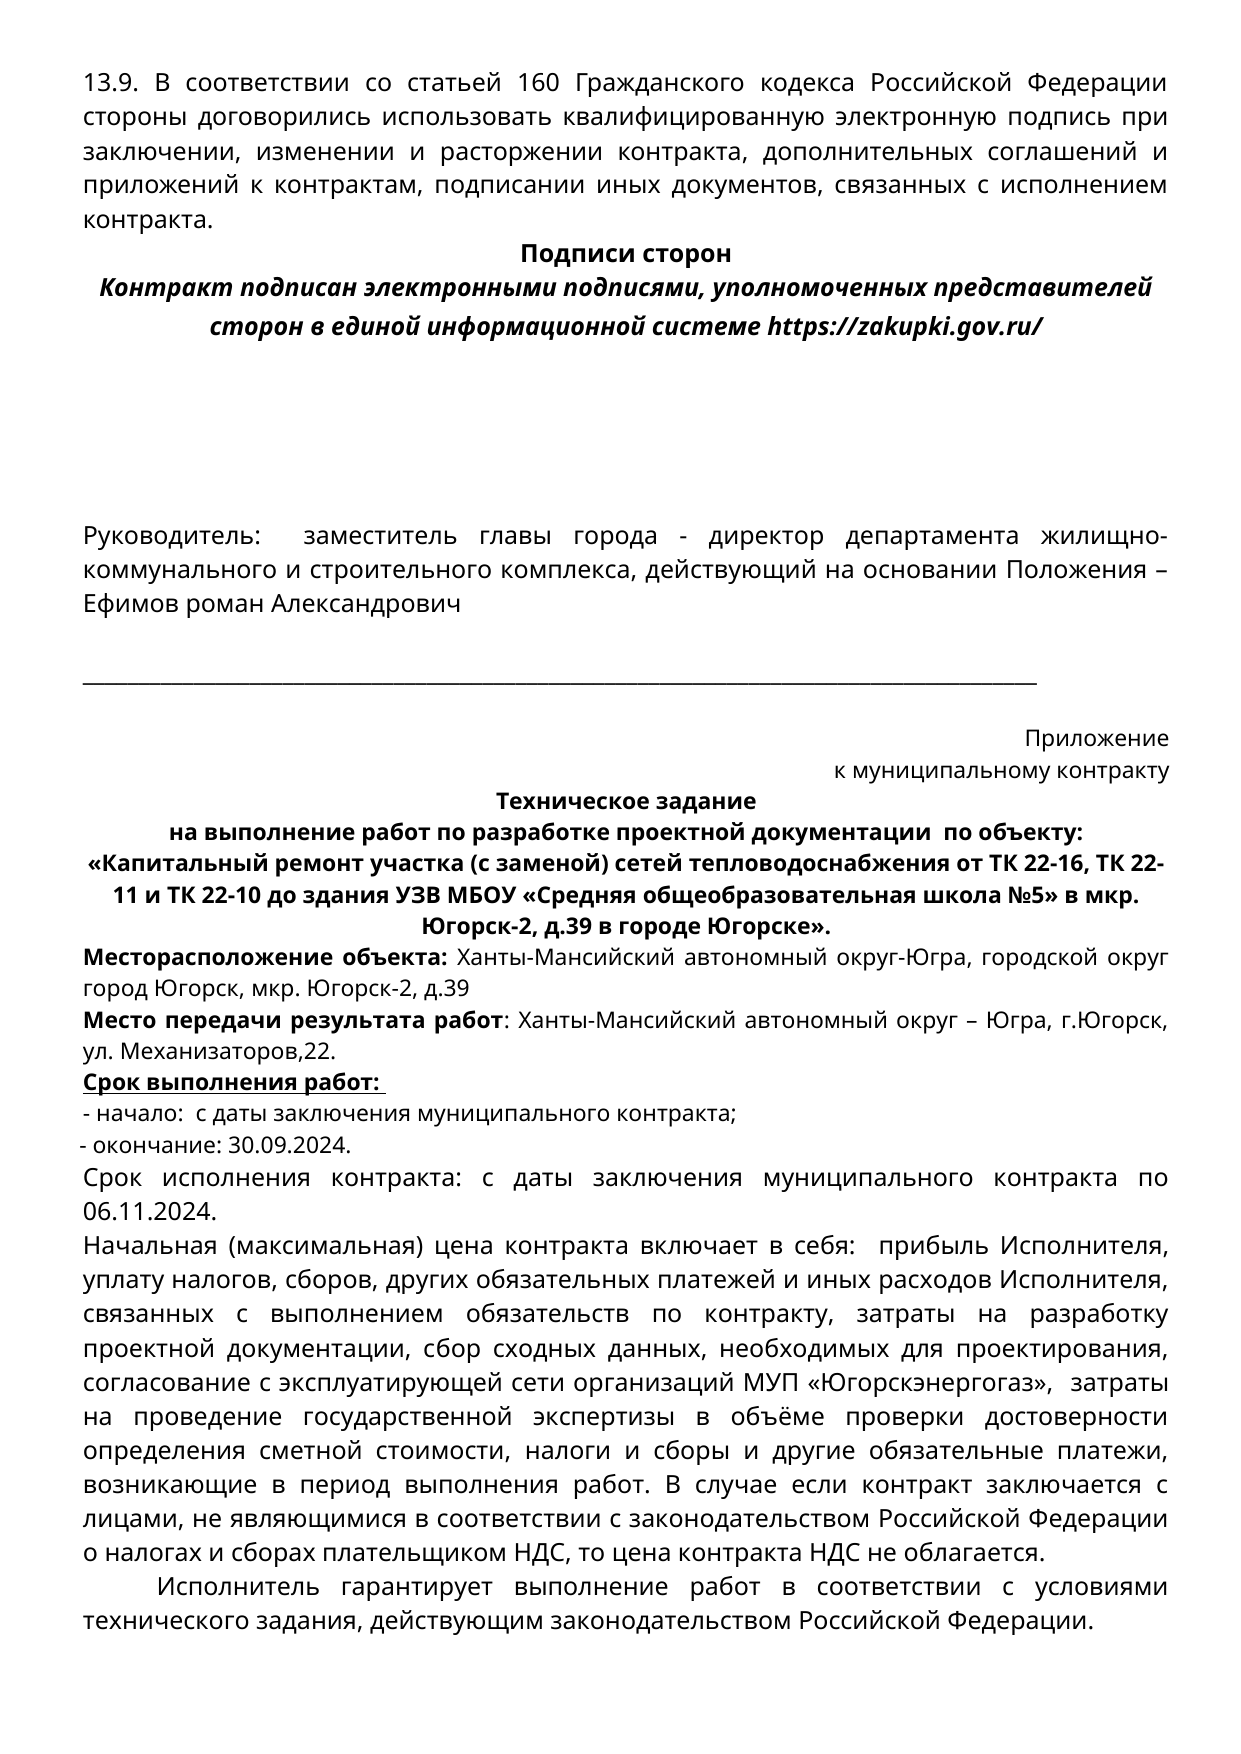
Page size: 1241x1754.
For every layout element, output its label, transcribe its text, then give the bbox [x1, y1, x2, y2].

text Месторасположение объекта: Ханты-Мансийский автономный округ-Югра, городской округ город Югорск, мкр. Югорск-2, д.39 [83, 941, 1169, 1004]
text «Капитальный ремонт участка (с заменой) сетей тепловодоснабжения от ТК 22-16, ТК 22-11 и ТК 22-10 до здания УЗВ МБОУ «Средняя общеобразовательная школа №5» в мкр. Югорск-2, д.39 в городе Югорске». [83, 847, 1169, 941]
list Срок исполнения контракта: с даты заключения муниципального контракта по 06.11.2024. [83, 1160, 1169, 1228]
text Контракт подписан электронными подписями, уполномоченных представителей сторон в единой информационной системе https://zakupki.gov.ru/ [83, 269, 1169, 343]
list Исполнитель гарантирует выполнение работ в соответствии с условиями технического задания, действующим законодательством Российской Федерации. [83, 1569, 1169, 1637]
text ______________________________________________________________________________________ [83, 654, 1169, 688]
text 13.9. В соответствии со статьей 160 Гражданского кодекса Российской Федерации стороны договорились использовать квалифицированную электронную подпись при заключении, изменении и расторжении контракта, дополнительных соглашений и приложений к контрактам, подписании иных документов, связанных с исполнением контракта. [83, 65, 1169, 235]
text - начало: с даты заключения муниципального контракта; [83, 1097, 1197, 1129]
text Срок выполнения работ: [83, 1066, 1169, 1097]
text к муниципальному контракту [83, 754, 1169, 785]
text Место передачи результата работ: Ханты-Мансийский автономный округ – Югра, г.Югорск, ул. Механизаторов,22. [83, 1004, 1169, 1066]
text Подписи сторон [83, 235, 1169, 269]
list Начальная (максимальная) цена контракта включает в себя: прибыль Исполнителя, уплату налогов, сборов, других обязательных платежей и иных расходов Исполнителя, связанных с выполнением обязательств по контракту, затраты на разработку проектной документации, сбор сходных данных, необходимых для проектирования, согласование с эксплуатирующей сети организаций МУП «Югорскэнергогаз», затраты на проведение государственной экспертизы в объёме проверки достоверности определения сметной стоимости, налоги и сборы и другие обязательные платежи, возникающие в период выполнения работ. В случае если контракт заключается с лицами, не являющимися в соответствии с законодательством Российской Федерации о налогах и сборах плательщиком НДС, то цена контракта НДС не облагается. [83, 1228, 1169, 1569]
text Руководитель: заместитель главы города - директор департамента жилищно-коммунального и строительного комплекса, действующий на основании Положения – Ефимов роман Александрович [83, 518, 1169, 620]
text - окончание: 30.09.2024. [79, 1129, 1169, 1160]
text Техническое задание [83, 785, 1169, 816]
text Приложение [83, 722, 1169, 754]
text на выполнение работ по разработке проектной документации по объекту: [83, 816, 1169, 847]
